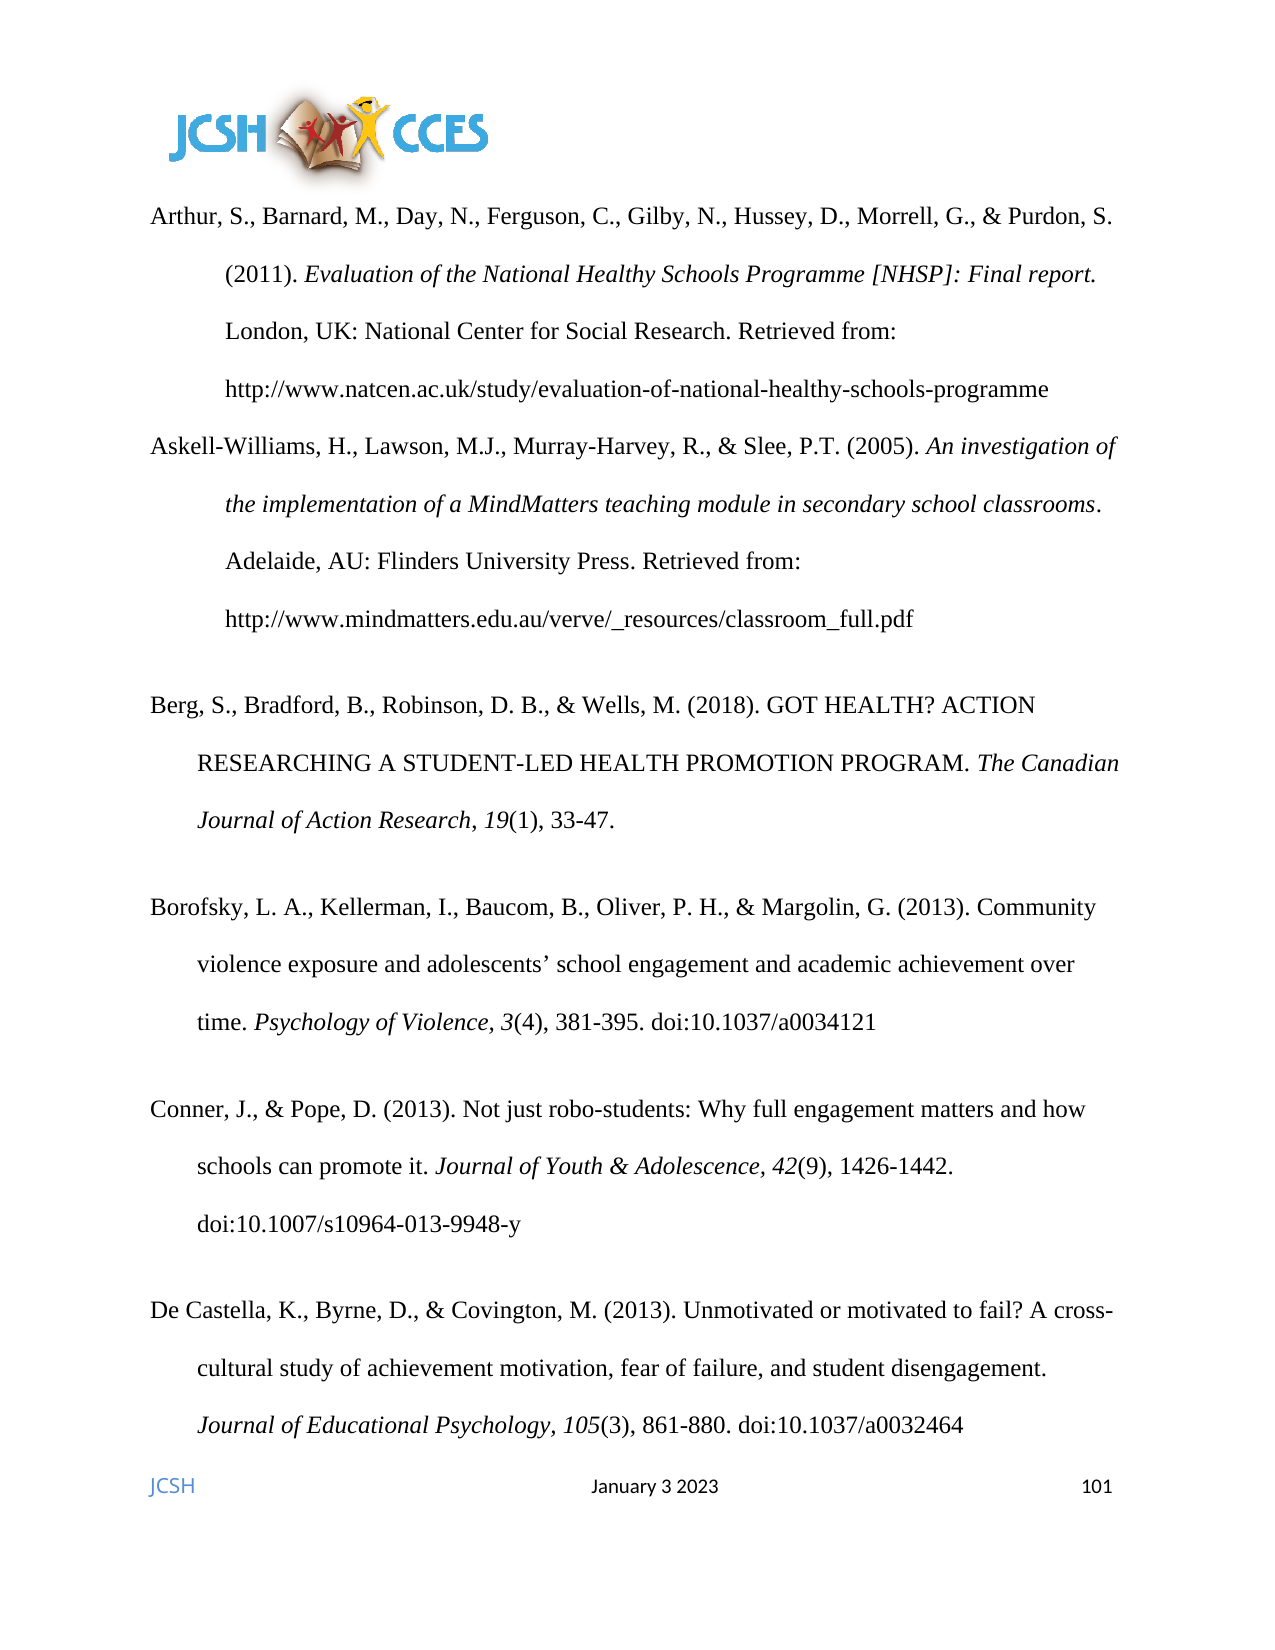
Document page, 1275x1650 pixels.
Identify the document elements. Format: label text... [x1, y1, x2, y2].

text (2011). Evaluation of the National Healthy Schools Programme [NHSP]: Final report. [150, 259, 1125, 287]
text Borofsky, L. A., Kellerman, I., Baucom, B., Oliver, P. H., & Margolin, G. (2013). Community violence exposure and adolescents’ school engagement and academic achievement over time. Psychology of Violence, 3(4), 381-395. doi:10.1037/a0034121 [150, 892, 1125, 1036]
text Adelaide, AU: Flinders University Press. Retrieved from: http://www.mindmatters.edu.au/verve/_resources/classroom_full.pdf [225, 546, 1125, 632]
text Arthur, S., Barnard, M., Day, N., Ferguson, C., Gilby, N., Hussey, D., Morrell, G., & Purdon, S. [150, 201, 1125, 230]
text London, UK: National Center for Social Research. Retrieved from: [150, 316, 1125, 345]
text Conner, J., & Pope, D. (2013). Not just robo-students: Why full engagement matters and how schools can promote it. Journal of Youth & Adolescence, 42(9), 1426-1442. doi:10.1007/s10964-013-9948-y [150, 1094, 1125, 1237]
text De Castella, K., Byrne, D., & Covington, M. (2013). Unmotivated or motivated to fail? A cross-cultural study of achievement motivation, fear of failure, and student disengagement. Journal of Educational Psychology, 105(3), 861-880. doi:10.1037/a0032464 [150, 1295, 1125, 1439]
text the implementation of a MindMatters teaching module in secondary school classrooms. [150, 489, 1125, 517]
picture [150, 75, 506, 202]
text Askell-Williams, H., Lawson, M.J., Murray-Harvey, R., & Slee, P.T. (2005). An investigation of [150, 431, 1125, 460]
text Berg, S., Bradford, B., Robinson, D. B., & Wells, M. (2018). GOT HEALTH? ACTION RESEARCHING A STUDENT-LED HEALTH PROMOTION PROGRAM. The Canadian Journal of Action Research, 19(1), 33-47. [150, 690, 1125, 834]
text http://www.natcen.ac.uk/study/evaluation-of-national-healthy-schools-programme [150, 374, 1125, 402]
